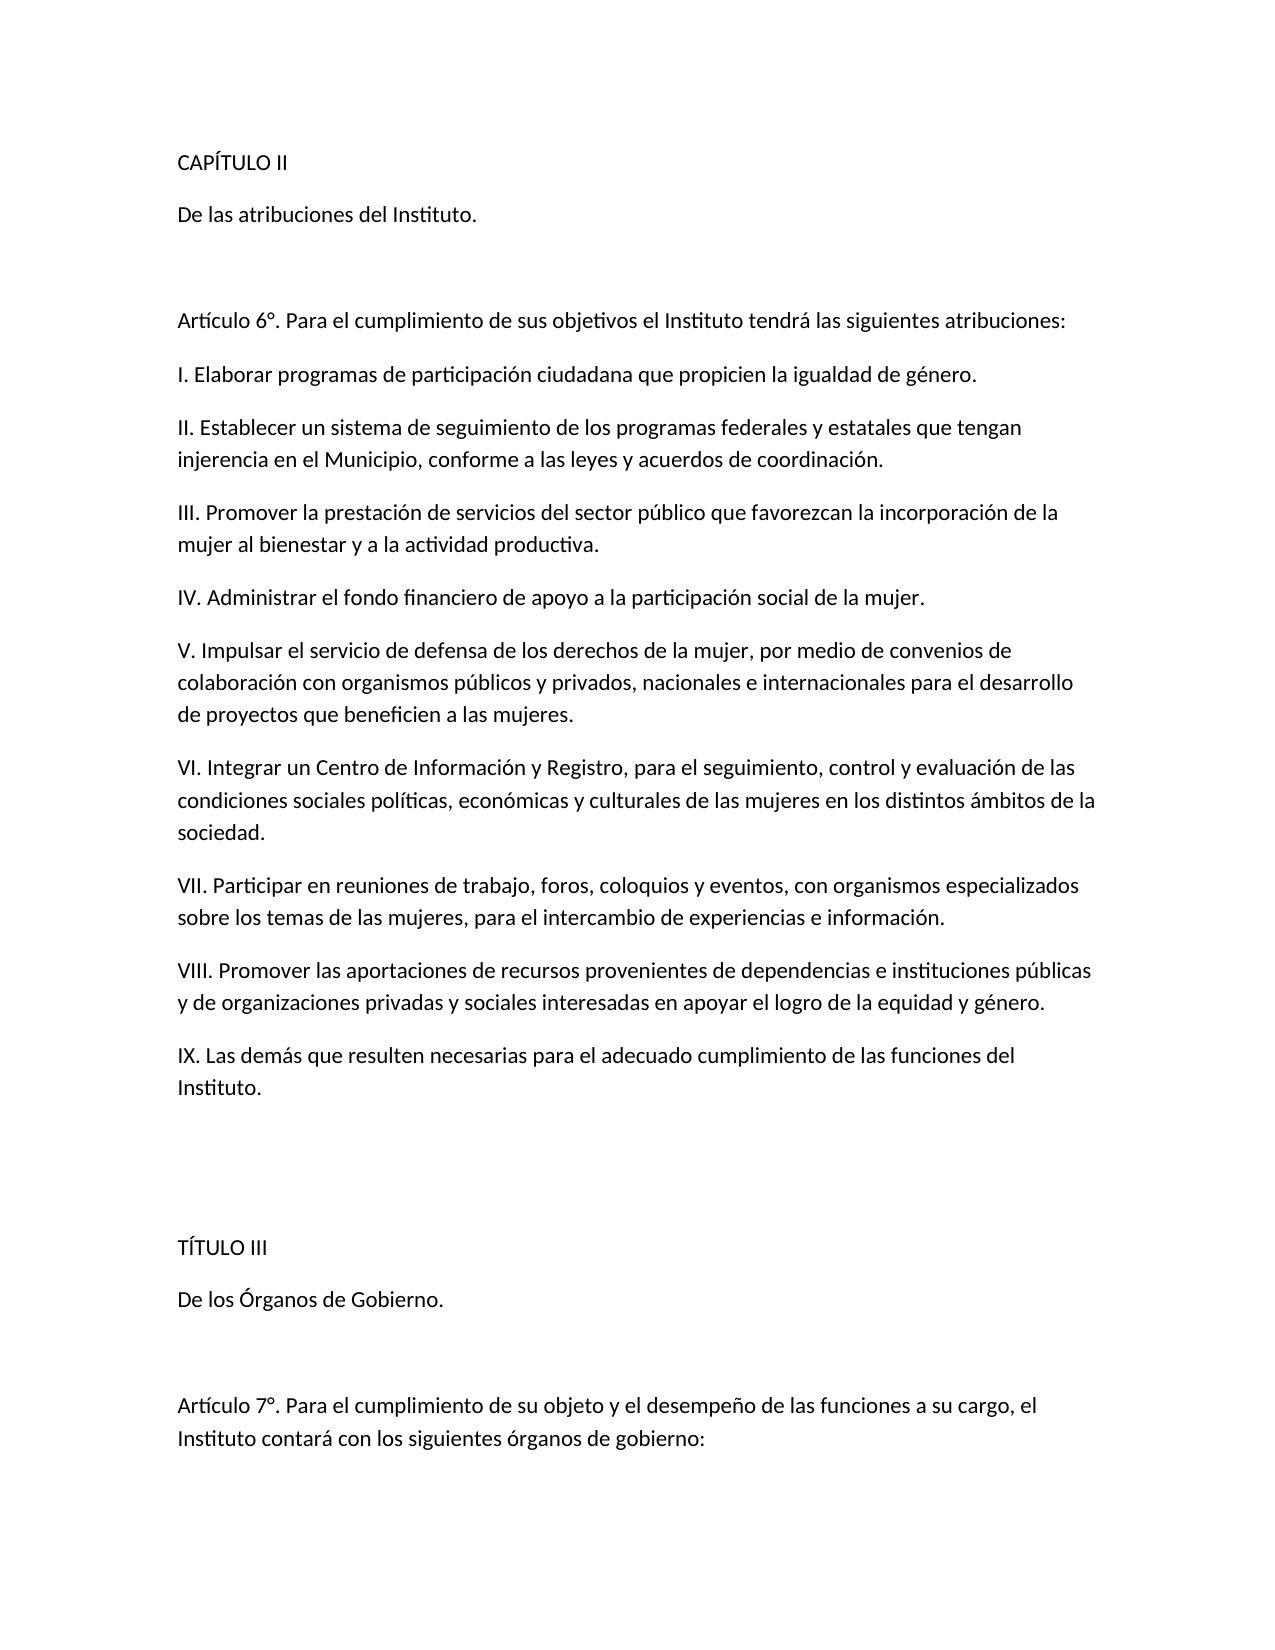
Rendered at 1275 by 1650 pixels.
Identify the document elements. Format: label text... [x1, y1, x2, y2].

text TÍTULO III [177, 1233, 1098, 1261]
text II. Establecer un sistema de seguimiento de los programas federales y estatales que tengan injerencia en el Municipio, conforme a las leyes y acuerdos de coordinación. [177, 413, 1098, 473]
text VI. Integrar un Centro de Información y Registro, para el seguimiento, control y evaluación de las condiciones sociales políticas, económicas y culturales de las mujeres en los distintos ámbitos de la sociedad. [177, 753, 1098, 846]
text VII. Participar en reuniones de trabajo, foros, coloquios y eventos, con organismos especializados sobre los temas de las mujeres, para el intercambio de experiencias e información. [177, 871, 1098, 931]
text Artículo 6°. Para el cumplimiento de sus objetivos el Instituto tendrá las siguientes atribuciones: [177, 307, 1098, 335]
text VIII. Promover las aportaciones de recursos provenientes de dependencias e instituciones públicas y de organizaciones privadas y sociales interesadas en apoyar el logro de la equidad y género. [177, 956, 1098, 1016]
text Artículo 7°. Para el cumplimiento de su objeto y el desempeño de las funciones a su cargo, el Instituto contará con los siguientes órganos de gobierno: [177, 1392, 1098, 1452]
text III. Promover la prestación de servicios del sector público que favorezcan la incorporación de la mujer al bienestar y a la actividad productiva. [177, 498, 1098, 558]
text IV. Administrar el fondo financiero de apoyo a la participación social de la mujer. [177, 583, 1098, 611]
text CAPÍTULO II [177, 148, 1098, 176]
text De los Órganos de Gobierno. [177, 1286, 1098, 1314]
text De las atribuciones del Instituto. [177, 201, 1098, 229]
text V. Impulsar el servicio de defensa de los derechos de la mujer, por medio de convenios de colaboración con organismos públicos y privados, nacionales e internacionales para el desarrollo de proyectos que beneficien a las mujeres. [177, 636, 1098, 728]
text I. Elaborar programas de participación ciudadana que propicien la igualdad de género. [177, 360, 1098, 388]
text IX. Las demás que resulten necesarias para el adecuado cumplimiento de las funciones del Instituto. [177, 1041, 1098, 1102]
